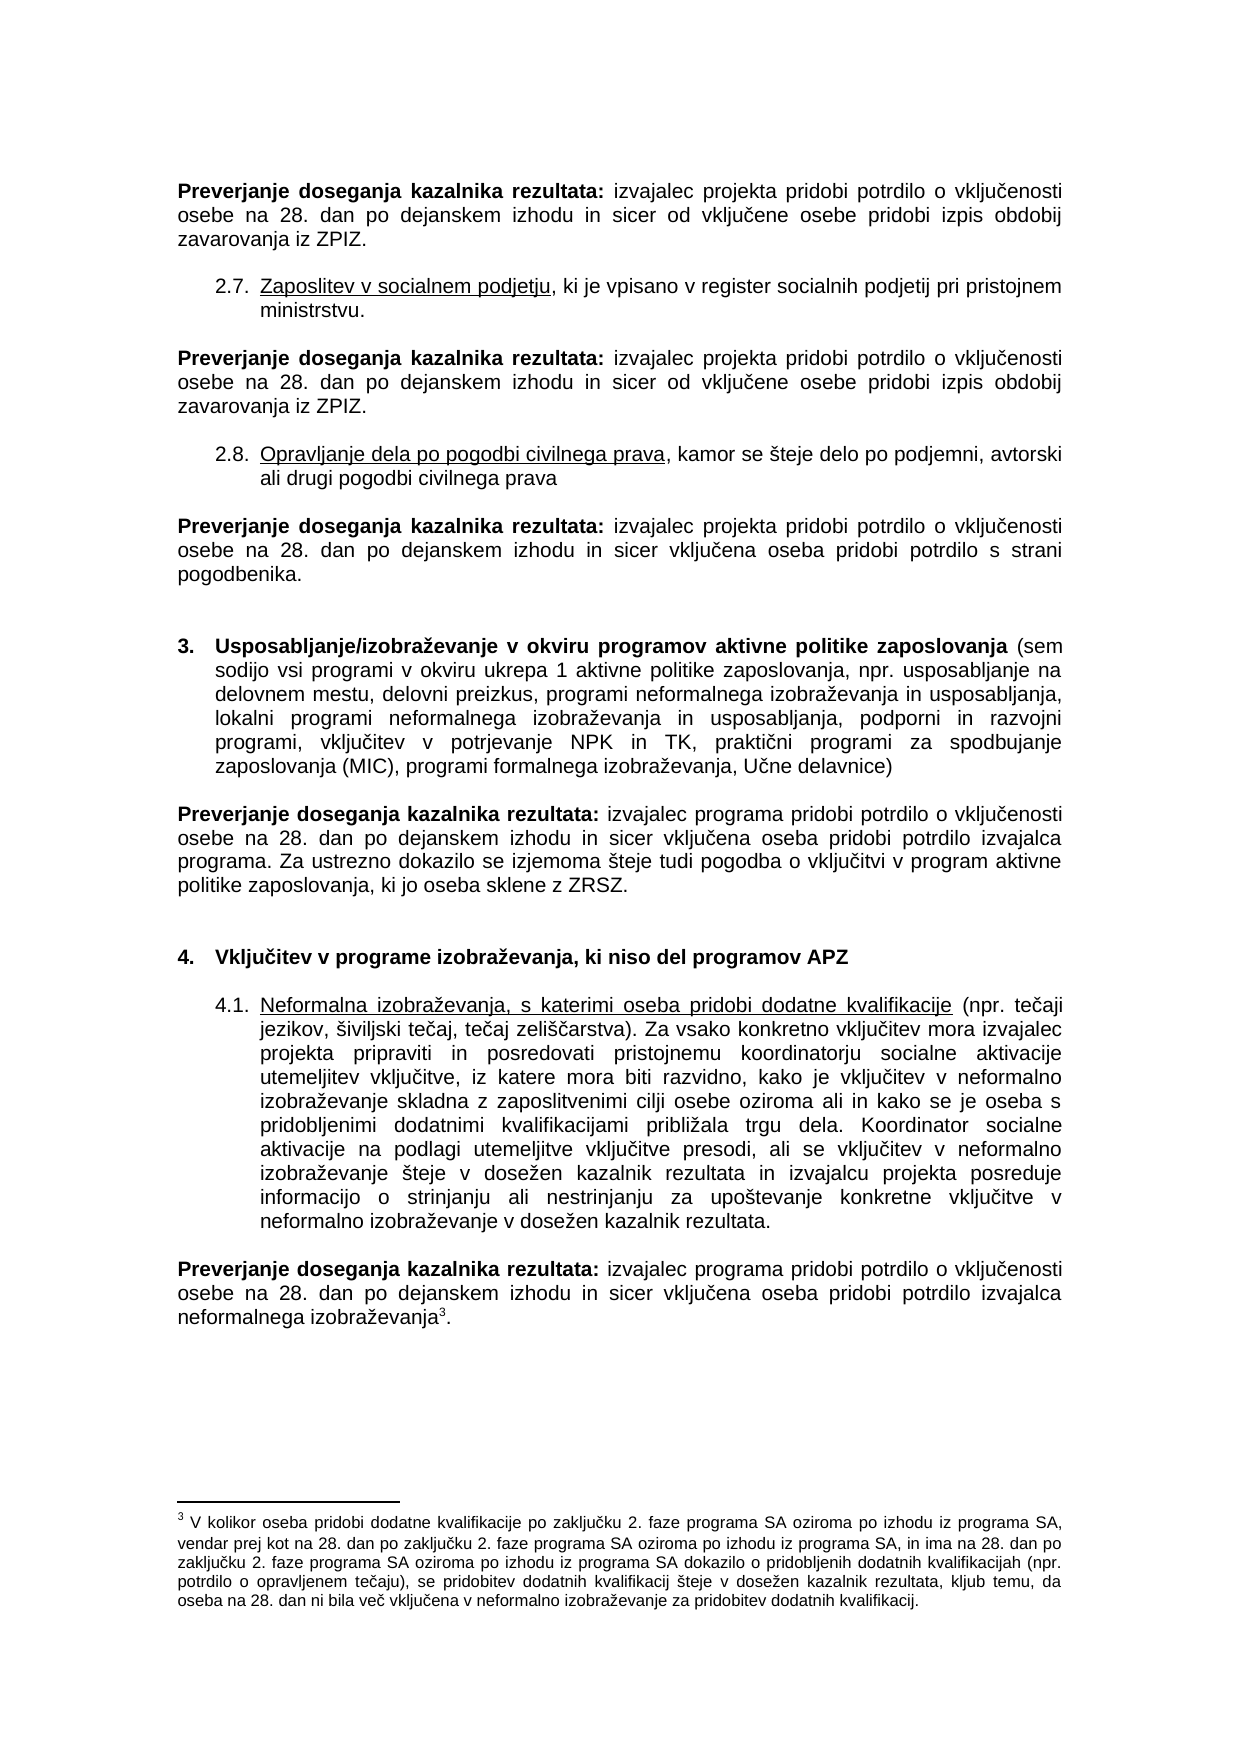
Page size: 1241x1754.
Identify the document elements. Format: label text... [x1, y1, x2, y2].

text Preverjanje doseganja kazalnika rezultata: izvajalec projekta pridobi potrdilo o vključenosti osebe na 28. dan po dejanskem izhodu in sicer od vključene osebe pridobi izpis obdobij zavarovanja iz ZPIZ. [177, 178, 1063, 250]
list Preverjanje doseganja kazalnika rezultata: izvajalec programa pridobi potrdilo o vključenosti osebe na 28. dan po dejanskem izhodu in sicer vključena oseba pridobi potrdilo izvajalca neformalnega izobraževanja. [177, 1257, 1063, 1328]
list Preverjanje doseganja kazalnika rezultata: izvajalec projekta pridobi potrdilo o vključenosti osebe na 28. dan po dejanskem izhodu in sicer vključena oseba pridobi potrdilo s strani pogodbenika. [177, 514, 1063, 586]
list Opravljanje dela po pogodbi civilnega prava, kamor se šteje delo po podjemni, avtorski ali drugi pogodbi civilnega prava [215, 442, 1063, 490]
list Vključitev v programe izobraževanja, ki niso del programov APZ [177, 945, 1063, 969]
text Preverjanje doseganja kazalnika rezultata: izvajalec projekta pridobi potrdilo o vključenosti osebe na 28. dan po dejanskem izhodu in sicer od vključene osebe pridobi izpis obdobij zavarovanja iz ZPIZ. [177, 346, 1063, 418]
list Usposabljanje/izobraževanje v okviru programov aktivne politike zaposlovanja (sem sodijo vsi programi v okviru ukrepa 1 aktivne politike zaposlovanja, npr. usposabljanje na delovnem mestu, delovni preizkus, programi neformalnega izobraževanja in usposabljanja, lokalni programi neformalnega izobraževanja in usposabljanja, podporni in razvojni programi, vključitev v potrjevanje NPK in TK, praktični programi za spodbujanje zaposlovanja (MIC), programi formalnega izobraževanja, Učne delavnice) [177, 634, 1063, 777]
list Preverjanje doseganja kazalnika rezultata: izvajalec programa pridobi potrdilo o vključenosti osebe na 28. dan po dejanskem izhodu in sicer vključena oseba pridobi potrdilo izvajalca programa. Za ustrezno dokazilo se izjemoma šteje tudi pogodba o vključitvi v program aktivne politike zaposlovanja, ki jo oseba sklene z ZRSZ. [177, 801, 1063, 897]
list Zaposlitev v socialnem podjetju, ki je vpisano v register socialnih podjetij pri pristojnem ministrstvu. [215, 274, 1063, 322]
list Neformalna izobraževanja, s katerimi oseba pridobi dodatne kvalifikacije (npr. tečaji jezikov, šiviljski tečaj, tečaj zeliščarstva). Za vsako konkretno vključitev mora izvajalec projekta pripraviti in posredovati pristojnemu koordinatorju socialne aktivacije utemeljitev vključitve, iz katere mora biti razvidno, kako je vključitev v neformalno izobraževanje skladna z zaposlitvenimi cilji osebe oziroma ali in kako se je oseba s pridobljenimi dodatnimi kvalifikacijami približala trgu dela. Koordinator socialne aktivacije na podlagi utemeljitve vključitve presodi, ali se vključitev v neformalno izobraževanje šteje v dosežen kazalnik rezultata in izvajalcu projekta posreduje informacijo o strinjanju ali nestrinjanju za upoštevanje konkretne vključitve v neformalno izobraževanje v dosežen kazalnik rezultata. [215, 993, 1063, 1233]
